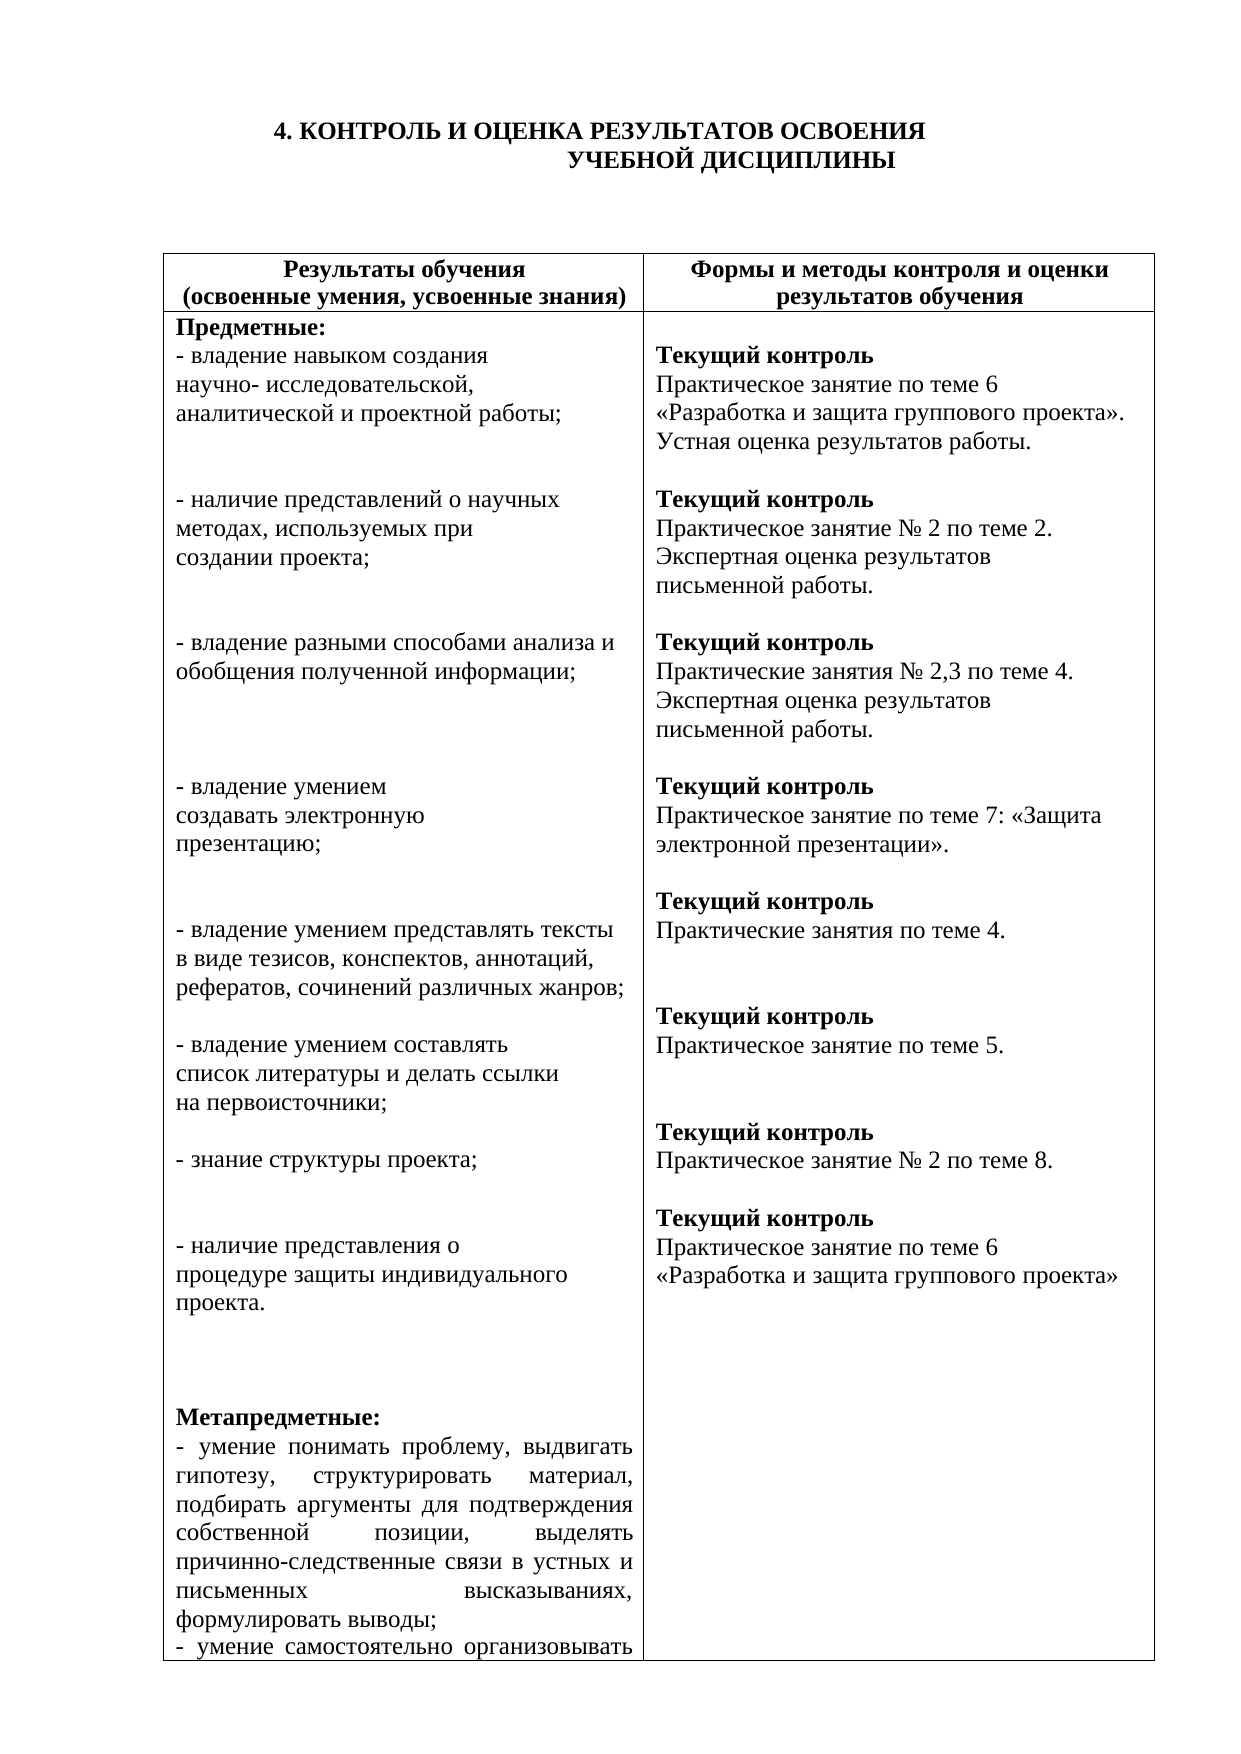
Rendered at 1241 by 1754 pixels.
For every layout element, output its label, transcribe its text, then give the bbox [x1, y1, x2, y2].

subtitle КОНТРОЛЬ И ОЦЕНКА РЕЗУЛЬТАТОВ ОСВОЕНИЯ УЧЕБНОЙ ДИСЦИПЛИНЫ [273, 116, 1056, 174]
table_cell Текущий контроль Практическое занятие по теме 6 «Разработка и защита группового проекта». Устная оценка результатов работы. Текущий контроль Практическое занятие № 2 по теме 2. Экспертная оценка результатов письменной работы. Текущий контроль Практические занятия № 2,3 по теме 4. Экспертная оценка результатов письменной работы. Текущий контроль Практическое занятие по теме 7: «Защита электронной презентации». Текущий контроль Практические занятия по теме 4. Текущий контроль Практическое занятие по теме 5. Текущий контроль Практическое занятие № 2 по теме 8. Текущий контроль Практическое занятие по теме 6 «Разработка и защита группового проекта» [644, 312, 1154, 1659]
table_header Результаты обучения (освоенные умения, усвоенные знания) [164, 254, 643, 311]
table_header Формы и методы контроля и оценки результатов обучения [644, 254, 1154, 311]
table_cell Предметные: владение навыком создания научно- исследовательской, аналитической и проектной работы; наличие представлений о научных методах, используемых при создании проекта; владение разными способами анализа и обобщения полученной информации; владение умением создавать электронную презентацию; владение умением представлять тексты в виде тезисов, конспектов, аннотаций, рефератов, сочинений различных жанров; владение умением составлять список литературы и делать ссылки на первоисточники; знание структуры проекта; наличие представления о процедуре защиты индивидуального проекта. Метапредметные: умение понимать проблему, выдвигать гипотезу, структурировать материал, подбирать аргументы для подтверждения собственной позиции, выделять причинно-следственные связи в устных и письменных высказываниях, формулировать выводы; умение самостоятельно организовывать [164, 312, 643, 1659]
